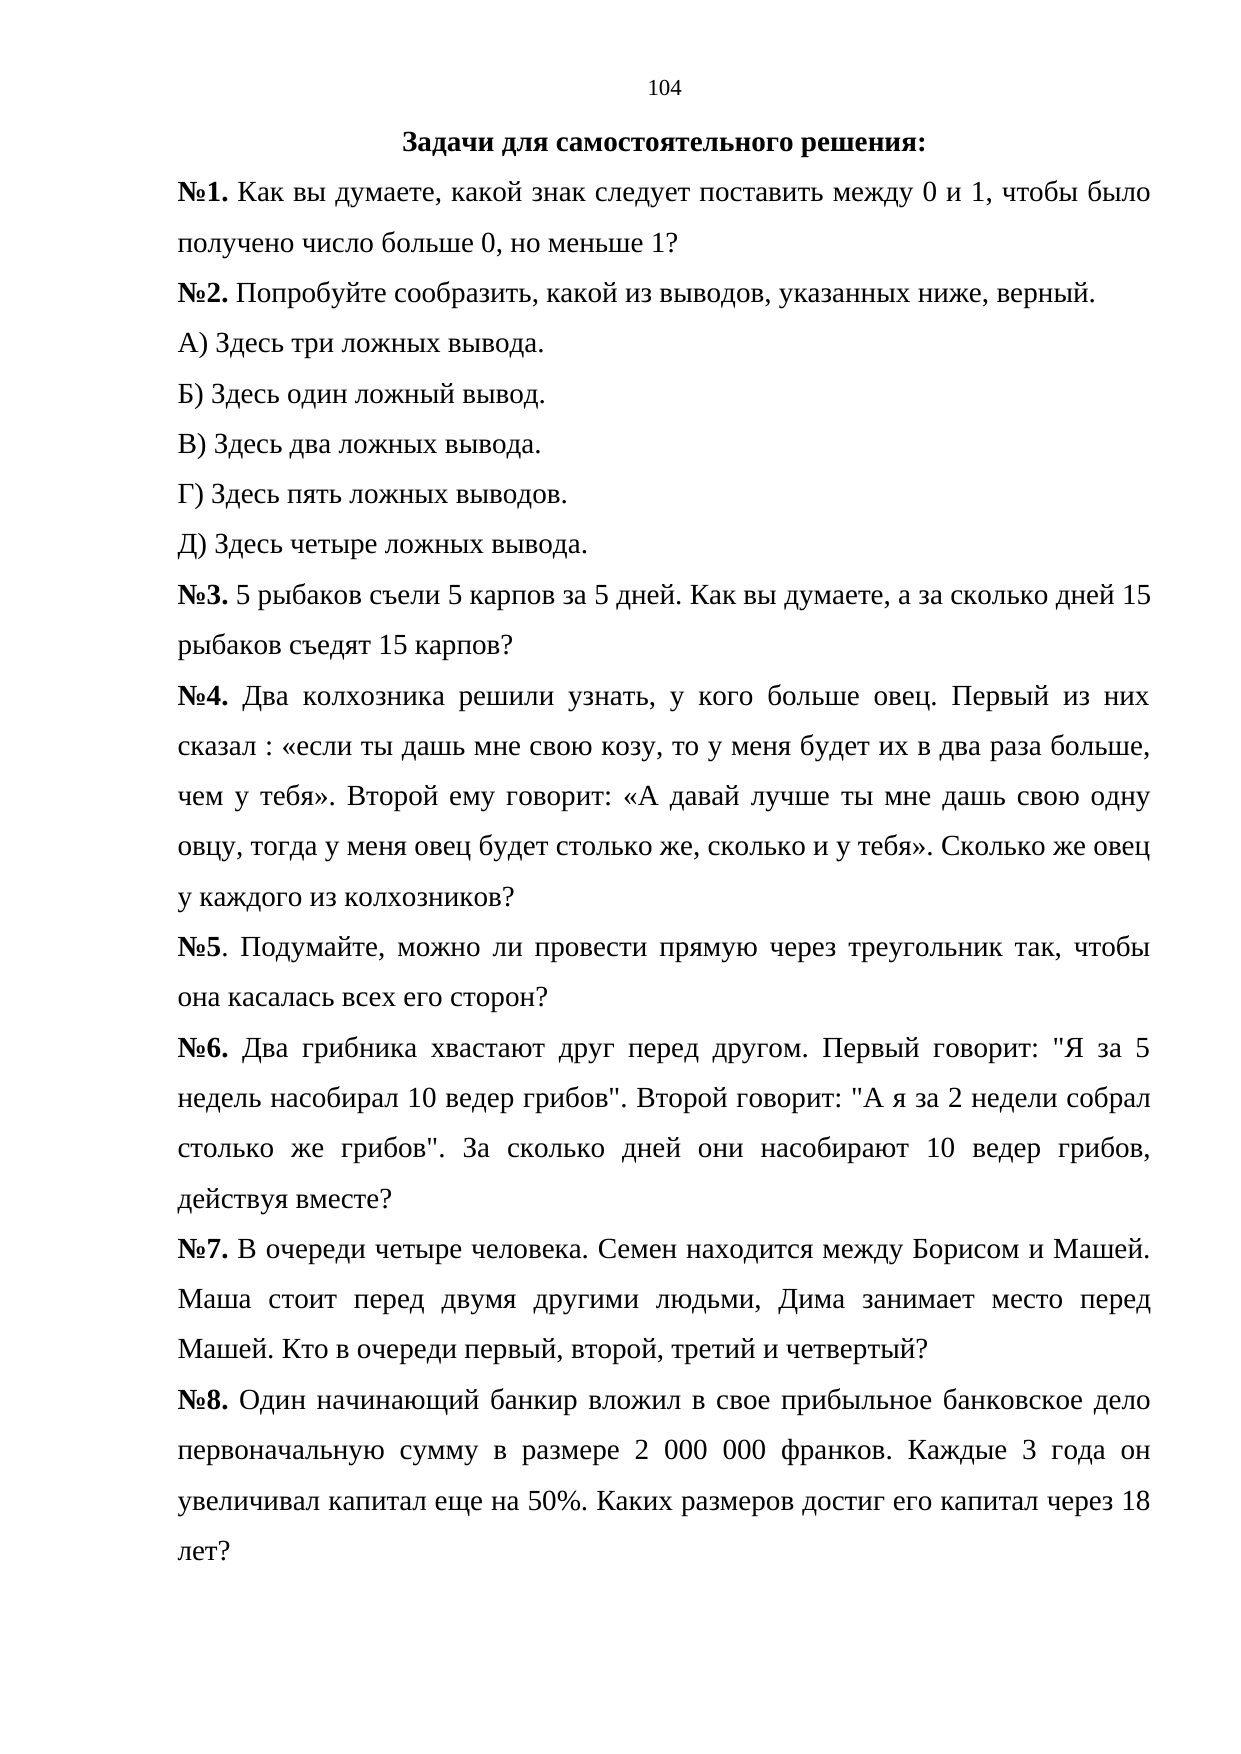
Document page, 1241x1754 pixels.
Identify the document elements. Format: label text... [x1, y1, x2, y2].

text №5. Подумайте, можно ли провести прямую через треугольник так, чтобы она касалась всех его сторон? [177, 929, 1152, 1013]
text Г) Здесь пять ложных выводов. [177, 476, 1152, 510]
text В) Здесь два ложных вывода. [177, 426, 1152, 459]
text №6. Два грибника хвастают друг перед другом. Первый говорит: "Я за 5 недель насобирал 10 ведер грибов". Второй говорит: "А я за 2 недели собрал столько же грибов". За сколько дней они насобирают 10 ведер грибов, действуя вместе? [177, 1030, 1152, 1214]
text №7. В очереди четыре человека. Семен находится между Борисом и Машей. Маша стоит перед двумя другими людьми, Дима занимает место перед Машей. Кто в очереди первый, второй, третий и четвертый? [177, 1231, 1152, 1365]
text №2. Попробуйте сообразить, какой из выводов, указанных ниже, верный. [177, 275, 1152, 309]
text Задачи для самостоятельного решения: [177, 124, 1152, 158]
text Д) Здесь четыре ложных вывода. [177, 527, 1152, 560]
text Б) Здесь один ложный вывод. [177, 376, 1152, 409]
text №1. Как вы думаете, какой знак следует поставить между 0 и 1, чтобы было получено число больше 0, но меньше 1? [177, 174, 1152, 258]
text №8. Один начинающий банкир вложил в свое прибыльное банковское дело первоначальную сумму в размере 2 000 000 франков. Каждые 3 года он увеличивал капитал еще на 50%. Каких размеров достиг его капитал через 18 лет? [177, 1382, 1152, 1566]
text №4. Два колхозника решили узнать, у кого больше овец. Первый из них сказал : «если ты дашь мне свою козу, то у меня будет их в два раза больше, чем у тебя». Второй ему говорит: «А давай лучше ты мне дашь свою одну овцу, тогда у меня овец будет столько же, сколько и у тебя». Сколько же овец у каждого из колхозников? [177, 678, 1152, 912]
text №3. 5 рыбаков съели 5 карпов за 5 дней. Как вы думаете, а за сколько дней 15 рыбаков съедят 15 карпов? [177, 577, 1152, 661]
text А) Здесь три ложных вывода. [177, 325, 1152, 359]
